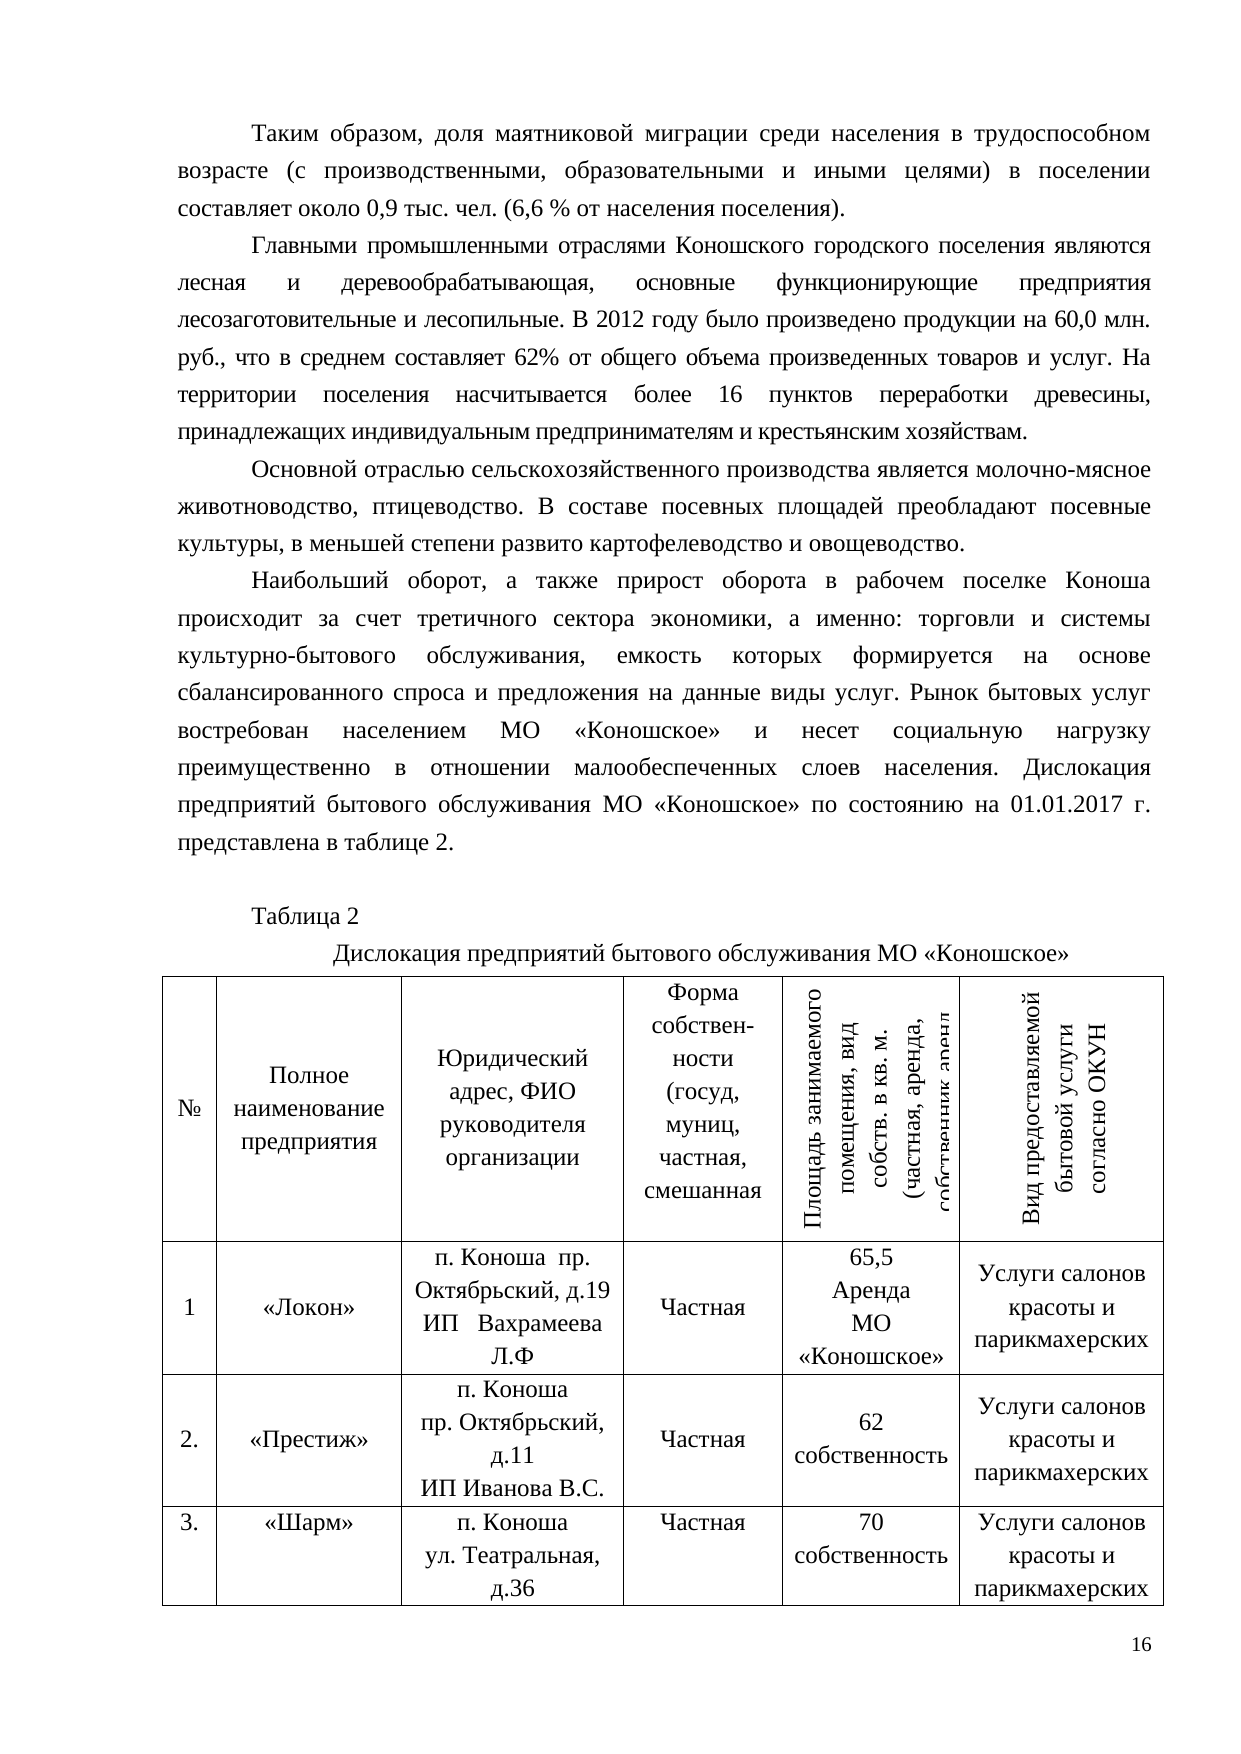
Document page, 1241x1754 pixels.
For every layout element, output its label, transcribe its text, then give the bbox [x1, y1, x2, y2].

table_cell 65,5 Аренда МО «Коношское» [783, 1242, 959, 1373]
table_cell Частная [624, 1375, 782, 1506]
table_header Вид предоставляемой бытовой услуги согласно ОКУН [960, 977, 1163, 1241]
text Основной отраслью сельскохозяйственного производства является молочно-мясное животноводство, птицеводство. В составе посевных площадей преобладают посевные культуры, в меньшей степени развито картофелеводство и овощеводство. [177, 454, 1152, 557]
table_cell 3. [163, 1507, 216, 1605]
table_cell «Престиж» [217, 1375, 401, 1506]
table_cell 62 собственность [783, 1375, 959, 1506]
table_cell «Локон» [217, 1242, 401, 1373]
table_cell 1 [163, 1242, 216, 1373]
table_cell 2. [163, 1375, 216, 1506]
text Таблица 2 [177, 901, 1152, 930]
table_cell «Шарм» [217, 1507, 401, 1605]
text Наибольший оборот, а также прирост оборота в рабочем поселке Коноша происходит за счет третичного сектора экономики, а именно: торговли и системы культурно-бытового обслуживания, емкость которых формируется на основе сбалансированного спроса и предложения на данные виды услуг. Рынок бытовых услуг востребован населением МО «Коношское» и несет социальную нагрузку преимущественно в отношении малообеспеченных слоев населения. Дислокация предприятий бытового обслуживания МО «Коношское» по состоянию на 01.01.2017 г. представлена в таблице 2. [177, 566, 1152, 855]
text Главными промышленными отраслями Коношского городского поселения являются лесная и деревообрабатывающая, основные функционирующие предприятия лесозаготовительные и лесопильные. В 2012 году было произведено продукции на 60,0 млн. руб., что в среднем составляет 62% от общего объема произведенных товаров и услуг. На территории поселения насчитывается более 16 пунктов переработки древесины, принадлежащих индивидуальным предпринимателям и крестьянским хозяйствам. [177, 230, 1152, 445]
table_header Площадь занимаемого помещения, вид собств. в кв. м.(частная, аренда, собственник аренд. помещения) [783, 977, 959, 1241]
table_cell Частная [624, 1507, 782, 1605]
text Таким образом, доля маятниковой миграции среди населения в трудоспособном возрасте (с производственными, образовательными и иными целями) в поселении составляет около 0,9 тыс. чел. (6,6 % от населения поселения). [177, 118, 1152, 221]
table_cell п. Коноша пр. Октябрьский, д.19 ИП Вахрамеева Л.Ф [402, 1242, 623, 1373]
text Дислокация предприятий бытового обслуживания МО «Коношское» [177, 938, 1152, 967]
table_header Полное наименование предприятия [217, 977, 401, 1241]
table_header Форма собствен-ности (госуд, муниц, частная, смешанная [624, 977, 782, 1241]
table_cell п. Коноша пр. Октябрьский, д.11 ИП Иванова В.С. [402, 1375, 623, 1506]
table_cell 70 собственность [783, 1507, 959, 1605]
table_header Юридический адрес, ФИО руководителя организации [402, 977, 623, 1241]
table_cell Услуги салонов красоты и парикмахерских [960, 1242, 1163, 1373]
table_cell Частная [624, 1242, 782, 1373]
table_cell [960, 1507, 1163, 1605]
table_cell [402, 1507, 623, 1605]
table_header № [163, 977, 216, 1241]
table_cell Услуги салонов красоты и парикмахерских [960, 1375, 1163, 1506]
